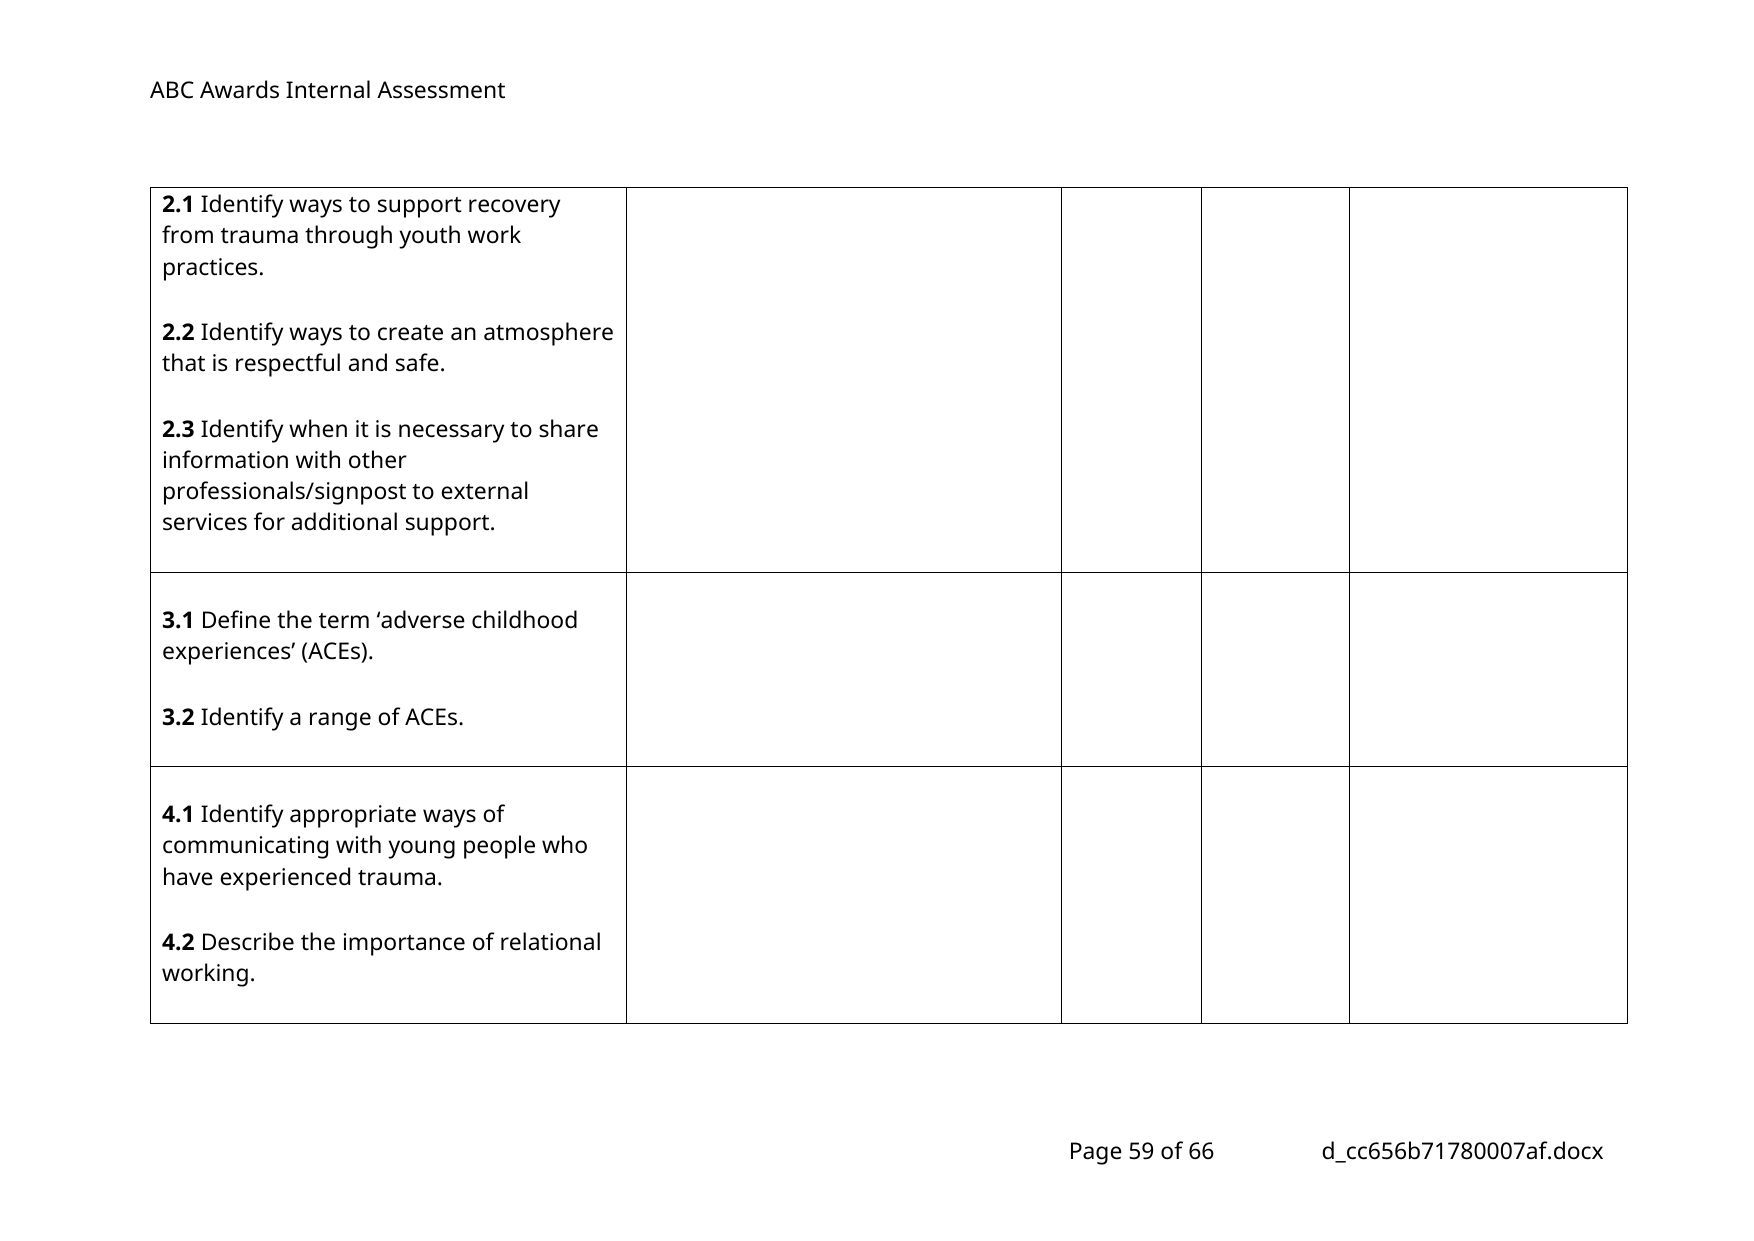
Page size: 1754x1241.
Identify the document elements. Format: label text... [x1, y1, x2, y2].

table_cell [1202, 767, 1349, 1022]
table_cell [1350, 188, 1627, 572]
table_cell [627, 767, 1061, 1022]
table_cell [1350, 573, 1627, 766]
table_cell [627, 188, 1061, 572]
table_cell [151, 188, 626, 572]
table_cell [1062, 767, 1201, 1022]
table_cell [1350, 767, 1627, 1022]
table_cell [1062, 573, 1201, 766]
table_cell 3.1 Define the term ‘adverse childhood experiences’ (ACEs). 3.2 Identify a range of ACEs. [151, 573, 626, 766]
table_cell [1202, 573, 1349, 766]
table_cell [1202, 188, 1349, 572]
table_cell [151, 767, 626, 1022]
table_cell [1062, 188, 1201, 572]
table_cell [627, 573, 1061, 766]
